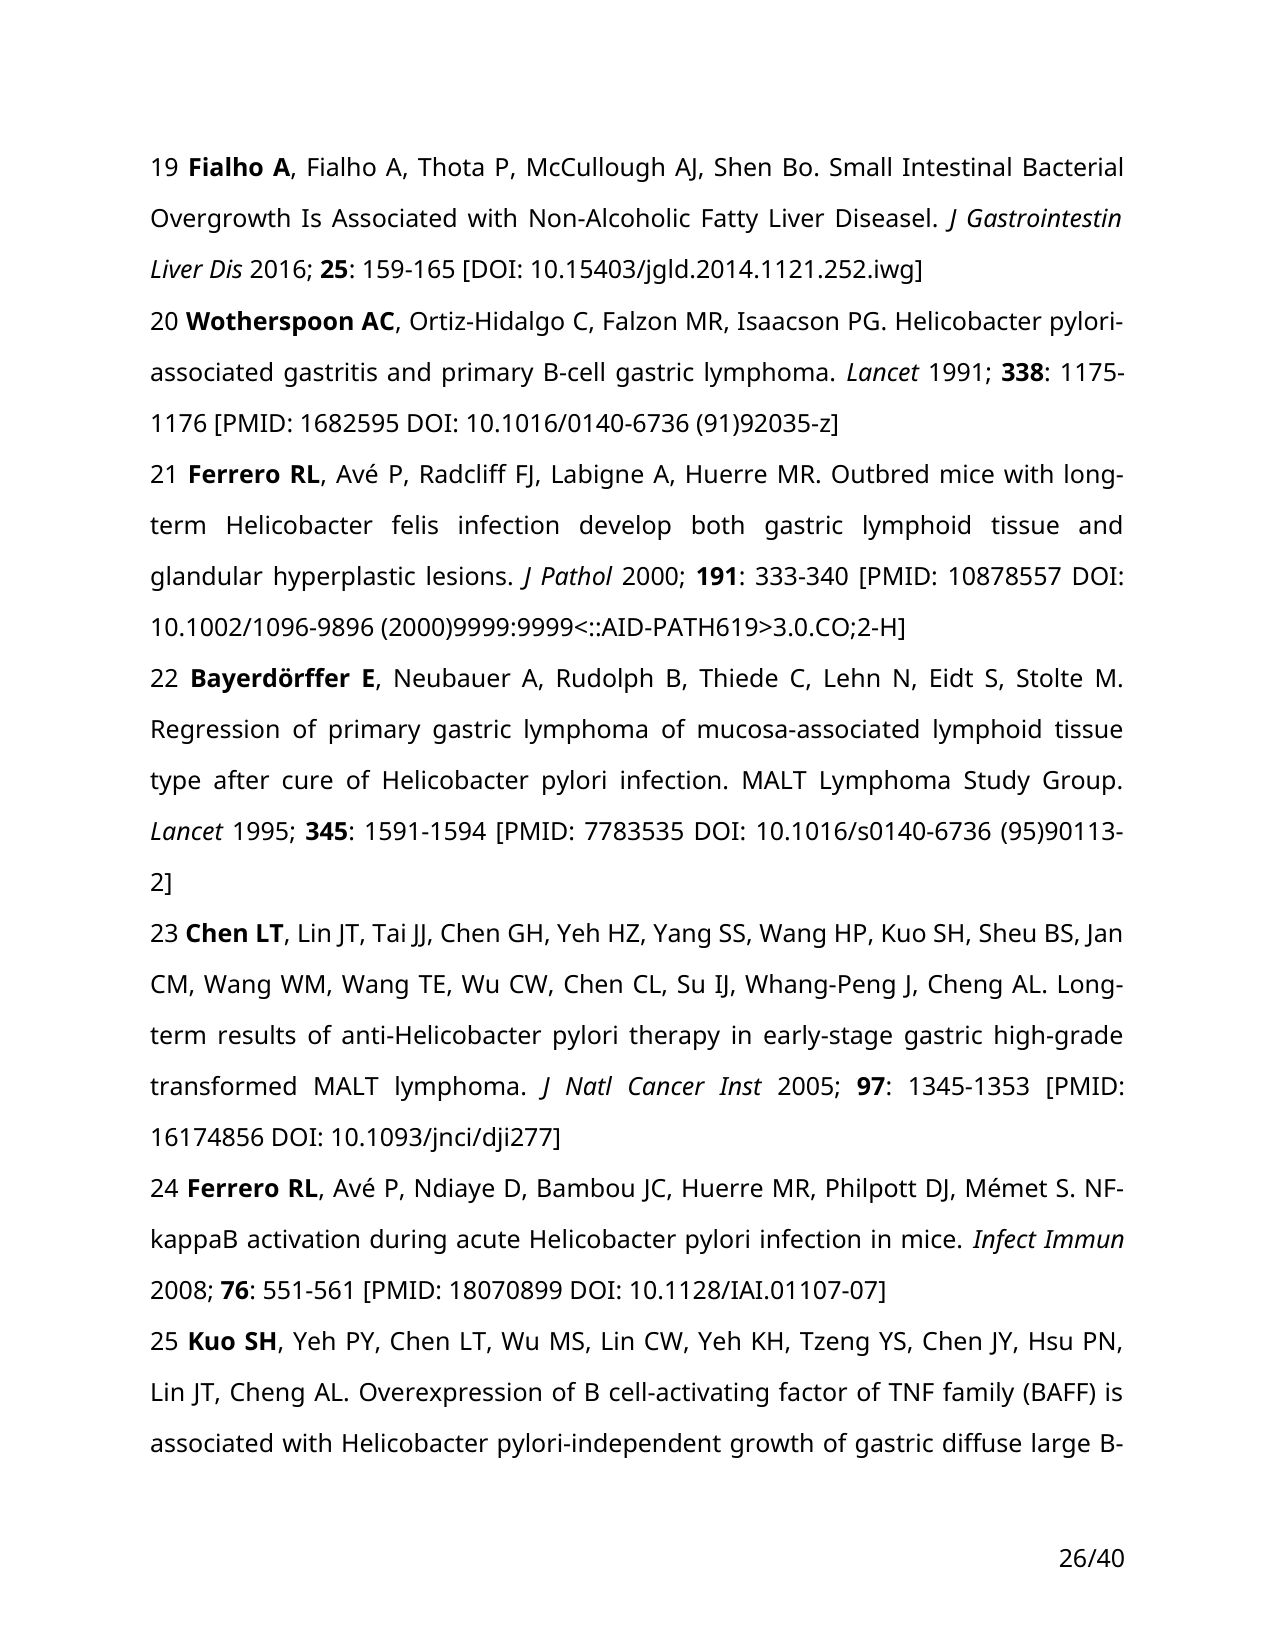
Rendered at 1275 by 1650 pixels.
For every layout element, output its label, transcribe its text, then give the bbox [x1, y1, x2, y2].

text 20 Wotherspoon AC, Ortiz-Hidalgo C, Falzon MR, Isaacson PG. Helicobacter pylori-associated gastritis and primary B-cell gastric lymphoma. Lancet 1991; 338: 1175-1176 [PMID: 1682595 DOI: 10.1016/0140-6736 (91)92035-z] [150, 303, 1125, 439]
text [150, 1324, 1125, 1460]
text 22 Bayerdörffer E, Neubauer A, Rudolph B, Thiede C, Lehn N, Eidt S, Stolte M. Regression of primary gastric lymphoma of mucosa-associated lymphoid tissue type after cure of Helicobacter pylori infection. MALT Lymphoma Study Group. Lancet 1995; 345: 1591-1594 [PMID: 7783535 DOI: 10.1016/s0140-6736 (95)90113-2] [150, 660, 1125, 899]
text 19 Fialho A, Fialho A, Thota P, McCullough AJ, Shen Bo. Small Intestinal Bacterial Overgrowth Is Associated with Non-Alcoholic Fatty Liver Diseasel. J Gastrointestin Liver Dis 2016; 25: 159-165 [DOI: 10.15403/jgld.2014.1121.252.iwg] [150, 150, 1125, 286]
text 23 Chen LT, Lin JT, Tai JJ, Chen GH, Yeh HZ, Yang SS, Wang HP, Kuo SH, Sheu BS, Jan CM, Wang WM, Wang TE, Wu CW, Chen CL, Su IJ, Whang-Peng J, Cheng AL. Long-term results of anti-Helicobacter pylori therapy in early-stage gastric high-grade transformed MALT lymphoma. J Natl Cancer Inst 2005; 97: 1345-1353 [PMID: 16174856 DOI: 10.1093/jnci/dji277] [150, 916, 1125, 1154]
text 24 Ferrero RL, Avé P, Ndiaye D, Bambou JC, Huerre MR, Philpott DJ, Mémet S. NF-kappaB activation during acute Helicobacter pylori infection in mice. Infect Immun 2008; 76: 551-561 [PMID: 18070899 DOI: 10.1128/IAI.01107-07] [150, 1171, 1125, 1307]
text 21 Ferrero RL, Avé P, Radcliff FJ, Labigne A, Huerre MR. Outbred mice with long-term Helicobacter felis infection develop both gastric lymphoid tissue and glandular hyperplastic lesions. J Pathol 2000; 191: 333-340 [PMID: 10878557 DOI: 10.1002/1096-9896 (2000)9999:9999<::AID-PATH619>3.0.CO;2-H] [150, 456, 1125, 643]
